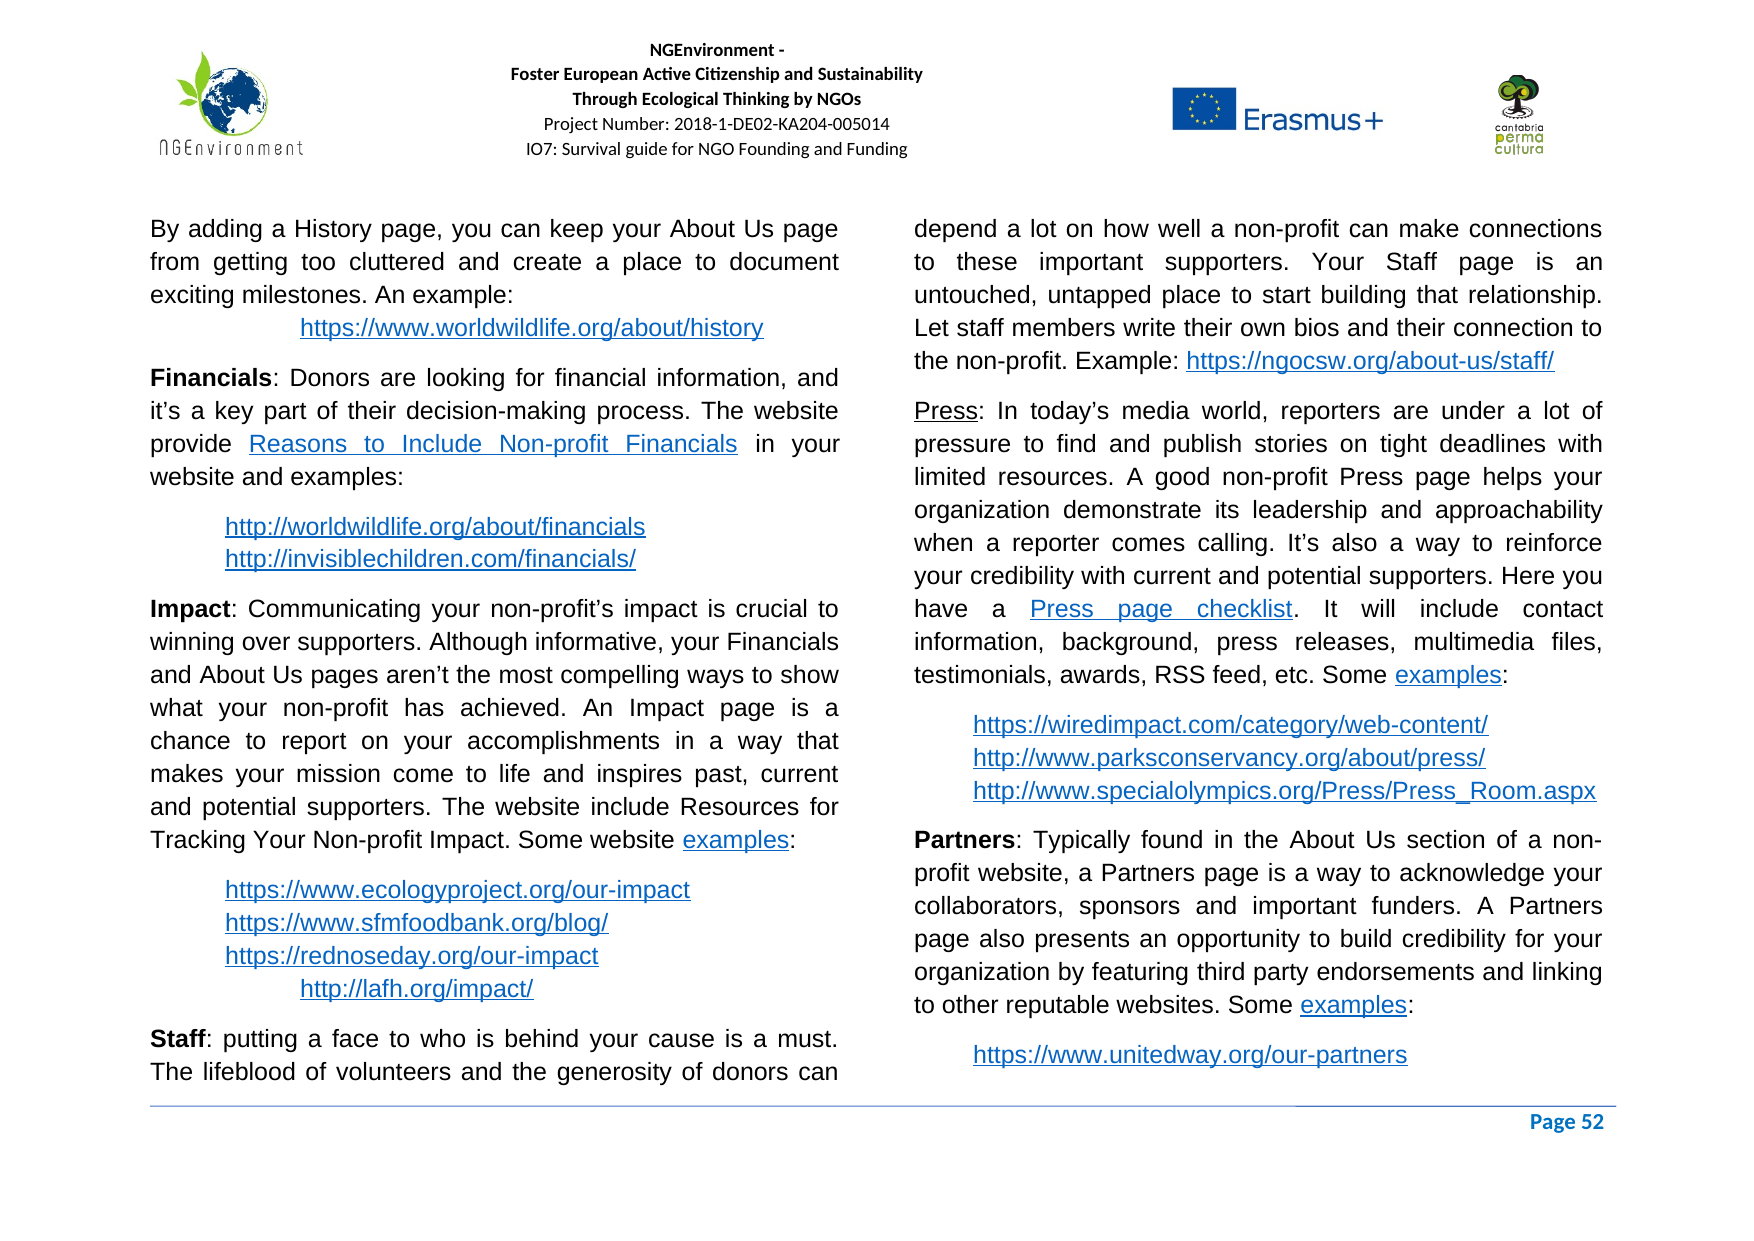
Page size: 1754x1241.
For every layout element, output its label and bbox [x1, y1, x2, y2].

picture [1495, 75, 1543, 155]
picture [1160, 75, 1395, 142]
picture [150, 21, 312, 184]
